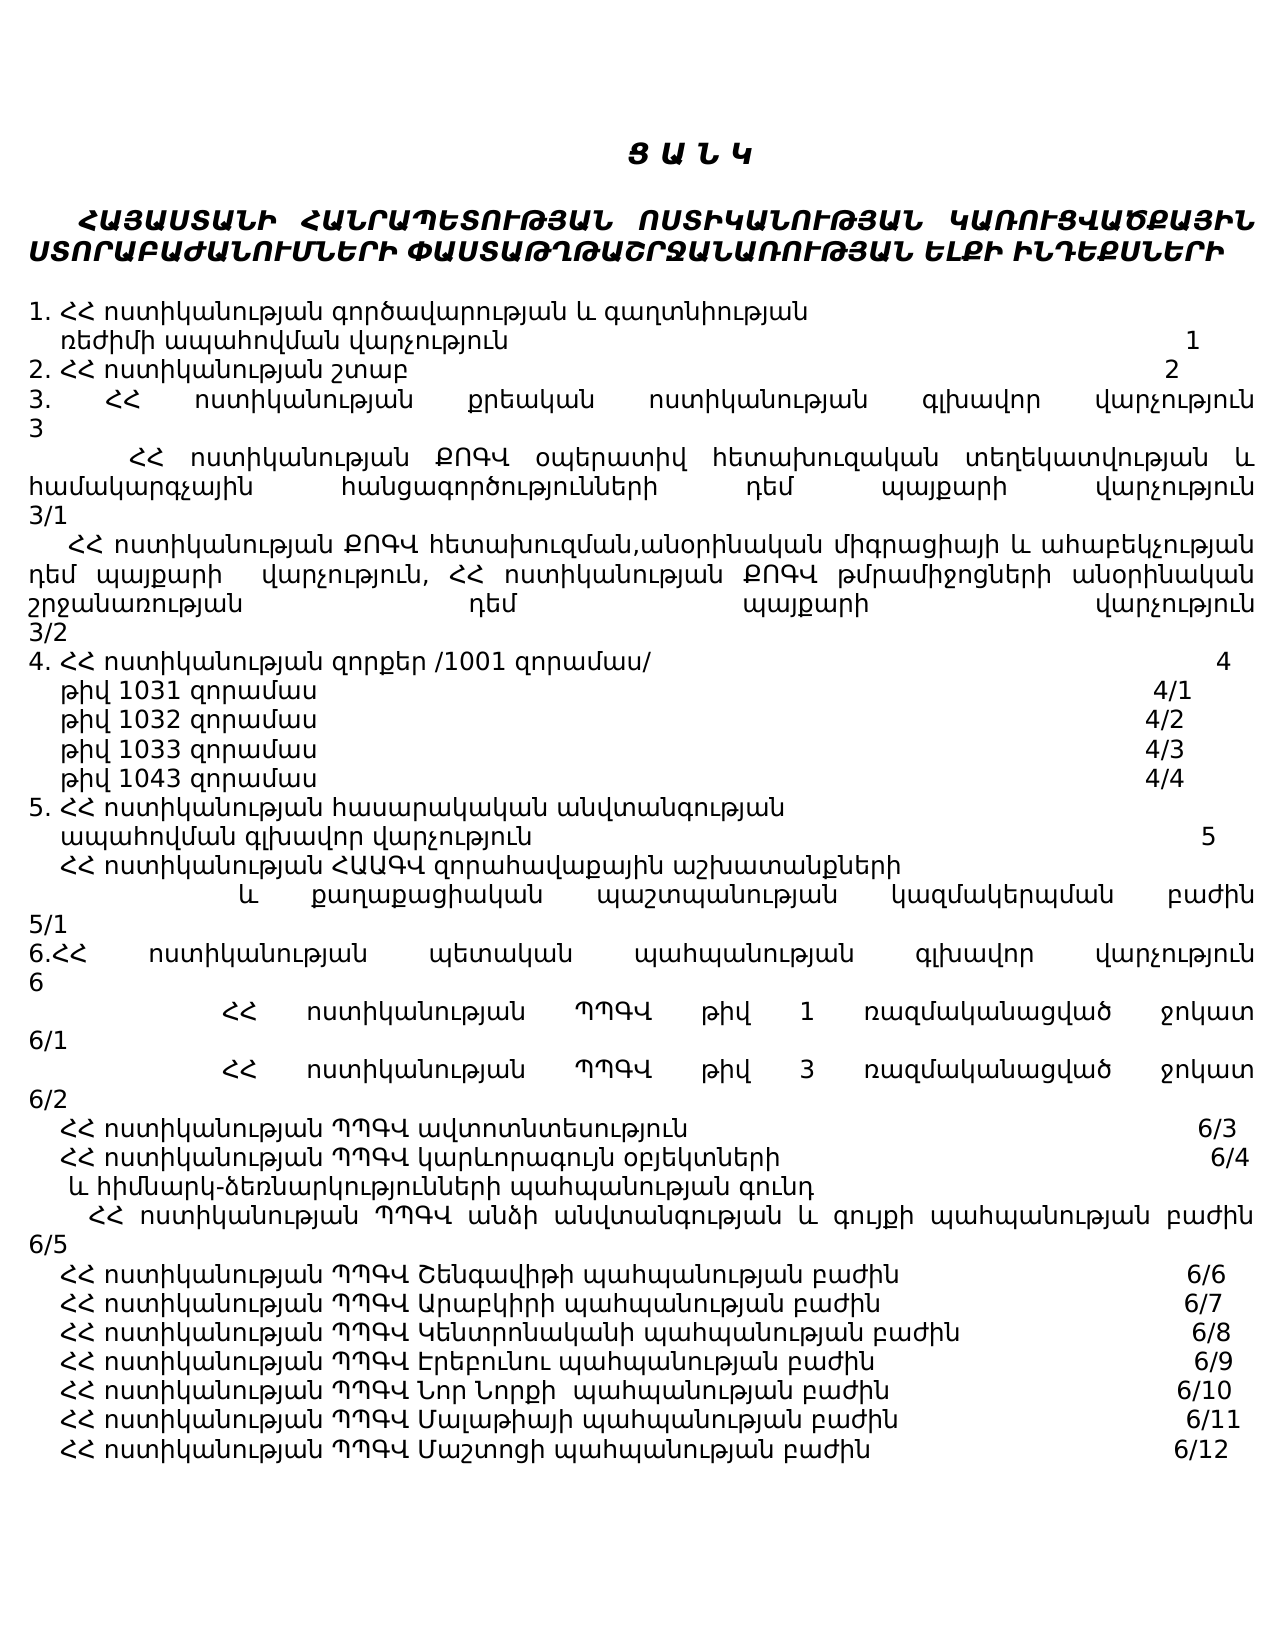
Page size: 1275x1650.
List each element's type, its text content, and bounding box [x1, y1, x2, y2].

text ՀՀ ոստիկանության ՊՊԳՎ Էրեբունու պահպանության բաժին 6/9 [28, 1347, 1256, 1376]
text թիվ 1033 զորամաս 4/3 [28, 735, 1256, 764]
text 4. ՀՀ ոստիկանության զորքեր /1001 զորամաս/ 4 [28, 647, 1256, 676]
text ՀՀ ոստիկանության ՊՊԳՎ թիվ 1 ռազմականացված ջոկատ 6/1 [28, 997, 1256, 1056]
text ՀՀ ոստիկանության ՊՊԳՎ Նոր Նորքի պահպանության բաժին 6/10 [28, 1376, 1256, 1406]
text և քաղաքացիական պաշտպանության կազմակերպման բաժին 5/1 [28, 881, 1256, 939]
text թիվ 1032 զորամաս 4/2 [28, 706, 1256, 735]
text ՀՀ ոստիկանության ՊՊԳՎ Մաշտոցի պահպանության բաժին 6/12 [28, 1435, 1256, 1464]
text ՀՀ ոստիկանության ՊՊԳՎ անձի անվտանգության և գույքի պահպանության բաժին 6/5 [28, 1201, 1256, 1260]
text թիվ 1031 զորամաս 4/1 [28, 676, 1256, 706]
text թիվ 1043 զորամաս 4/4 [28, 764, 1256, 793]
text ռեժիմի ապահովման վարչություն 1 [28, 326, 1256, 356]
text ՀՀ ոստիկանության ՔՈԳՎ հետախուզման,անօրինական միգրացիայի և ահաբեկչության դեմ պայքարի վարչություն, ՀՀ ոստիկանության ՔՈԳՎ թմրամիջոցների անօրինական շրջանառության դեմ պայքարի վարչություն 3/2 [28, 531, 1256, 647]
text ՀՀ ոստիկանության ՊՊԳՎ ավտոտնտեսություն 6/3 [28, 1114, 1256, 1143]
text 5. ՀՀ ոստիկանության հասարակական անվտանգության [28, 793, 1256, 822]
text ՀՀ ոստիկանության ՔՈԳՎ օպերատիվ հետախուզական տեղեկատվության և համակարգչային հանցագործությունների դեմ պայքարի վարչություն 3/1 [28, 443, 1256, 531]
text ՀՀ ոստիկանության ՊՊԳՎ Շենգավիթի պահպանության բաժին 6/6 [28, 1260, 1256, 1289]
text ՀՀ ոստիկանության ՊՊԳՎ Արաբկիրի պահպանության բաժին 6/7 [28, 1289, 1256, 1318]
text ապահովման գլխավոր վարչություն 5 [28, 822, 1256, 851]
text Ց Ա Ն Կ [28, 137, 1256, 171]
text ՀԱՅԱՍՏԱՆԻ ՀԱՆՐԱՊԵՏՈՒԹՅԱՆ ՈՍՏԻԿԱՆՈՒԹՅԱՆ ԿԱՌՈՒՑՎԱԾՔԱՅԻՆ ՍՏՈՐԱԲԱԺԱՆՈՒՄՆԵՐԻ ՓԱՍՏԱԹՂԹԱՇՐՋԱՆԱՌՈՒԹՅԱՆ ԵԼՔԻ ԻՆԴԵՔՍՆԵՐԻ [28, 205, 1256, 268]
text ՀՀ ոստիկանության ՊՊԳՎ Մալաթիայի պահպանության բաժին 6/11 [28, 1406, 1256, 1435]
text 3. ՀՀ ոստիկանության քրեական ոստիկանության գլխավոր վարչություն 3 [28, 385, 1256, 443]
text և հիմնարկ-ձեռնարկությունների պահպանության գունդ [28, 1172, 1256, 1201]
text ՀՀ ոստիկանության ՊՊԳՎ թիվ 3 ռազմականացված ջոկատ 6/2 [28, 1056, 1256, 1114]
text ՀՀ ոստիկանության ՀԱԱԳՎ զորահավաքային աշխատանքների [28, 851, 1256, 881]
text 2. ՀՀ ոստիկանության շտաբ 2 [28, 356, 1256, 385]
text ՀՀ ոստիկանության ՊՊԳՎ կարևորագույն օբյեկտների 6/4 [28, 1143, 1256, 1172]
text ՀՀ ոստիկանության ՊՊԳՎ Կենտրոնականի պահպանության բաժին 6/8 [28, 1318, 1256, 1347]
text 6.ՀՀ ոստիկանության պետական պահպանության գլխավոր վարչություն 6 [28, 939, 1256, 997]
text 1. ՀՀ ոստիկանության գործավարության և գաղտնիության [28, 297, 1256, 326]
